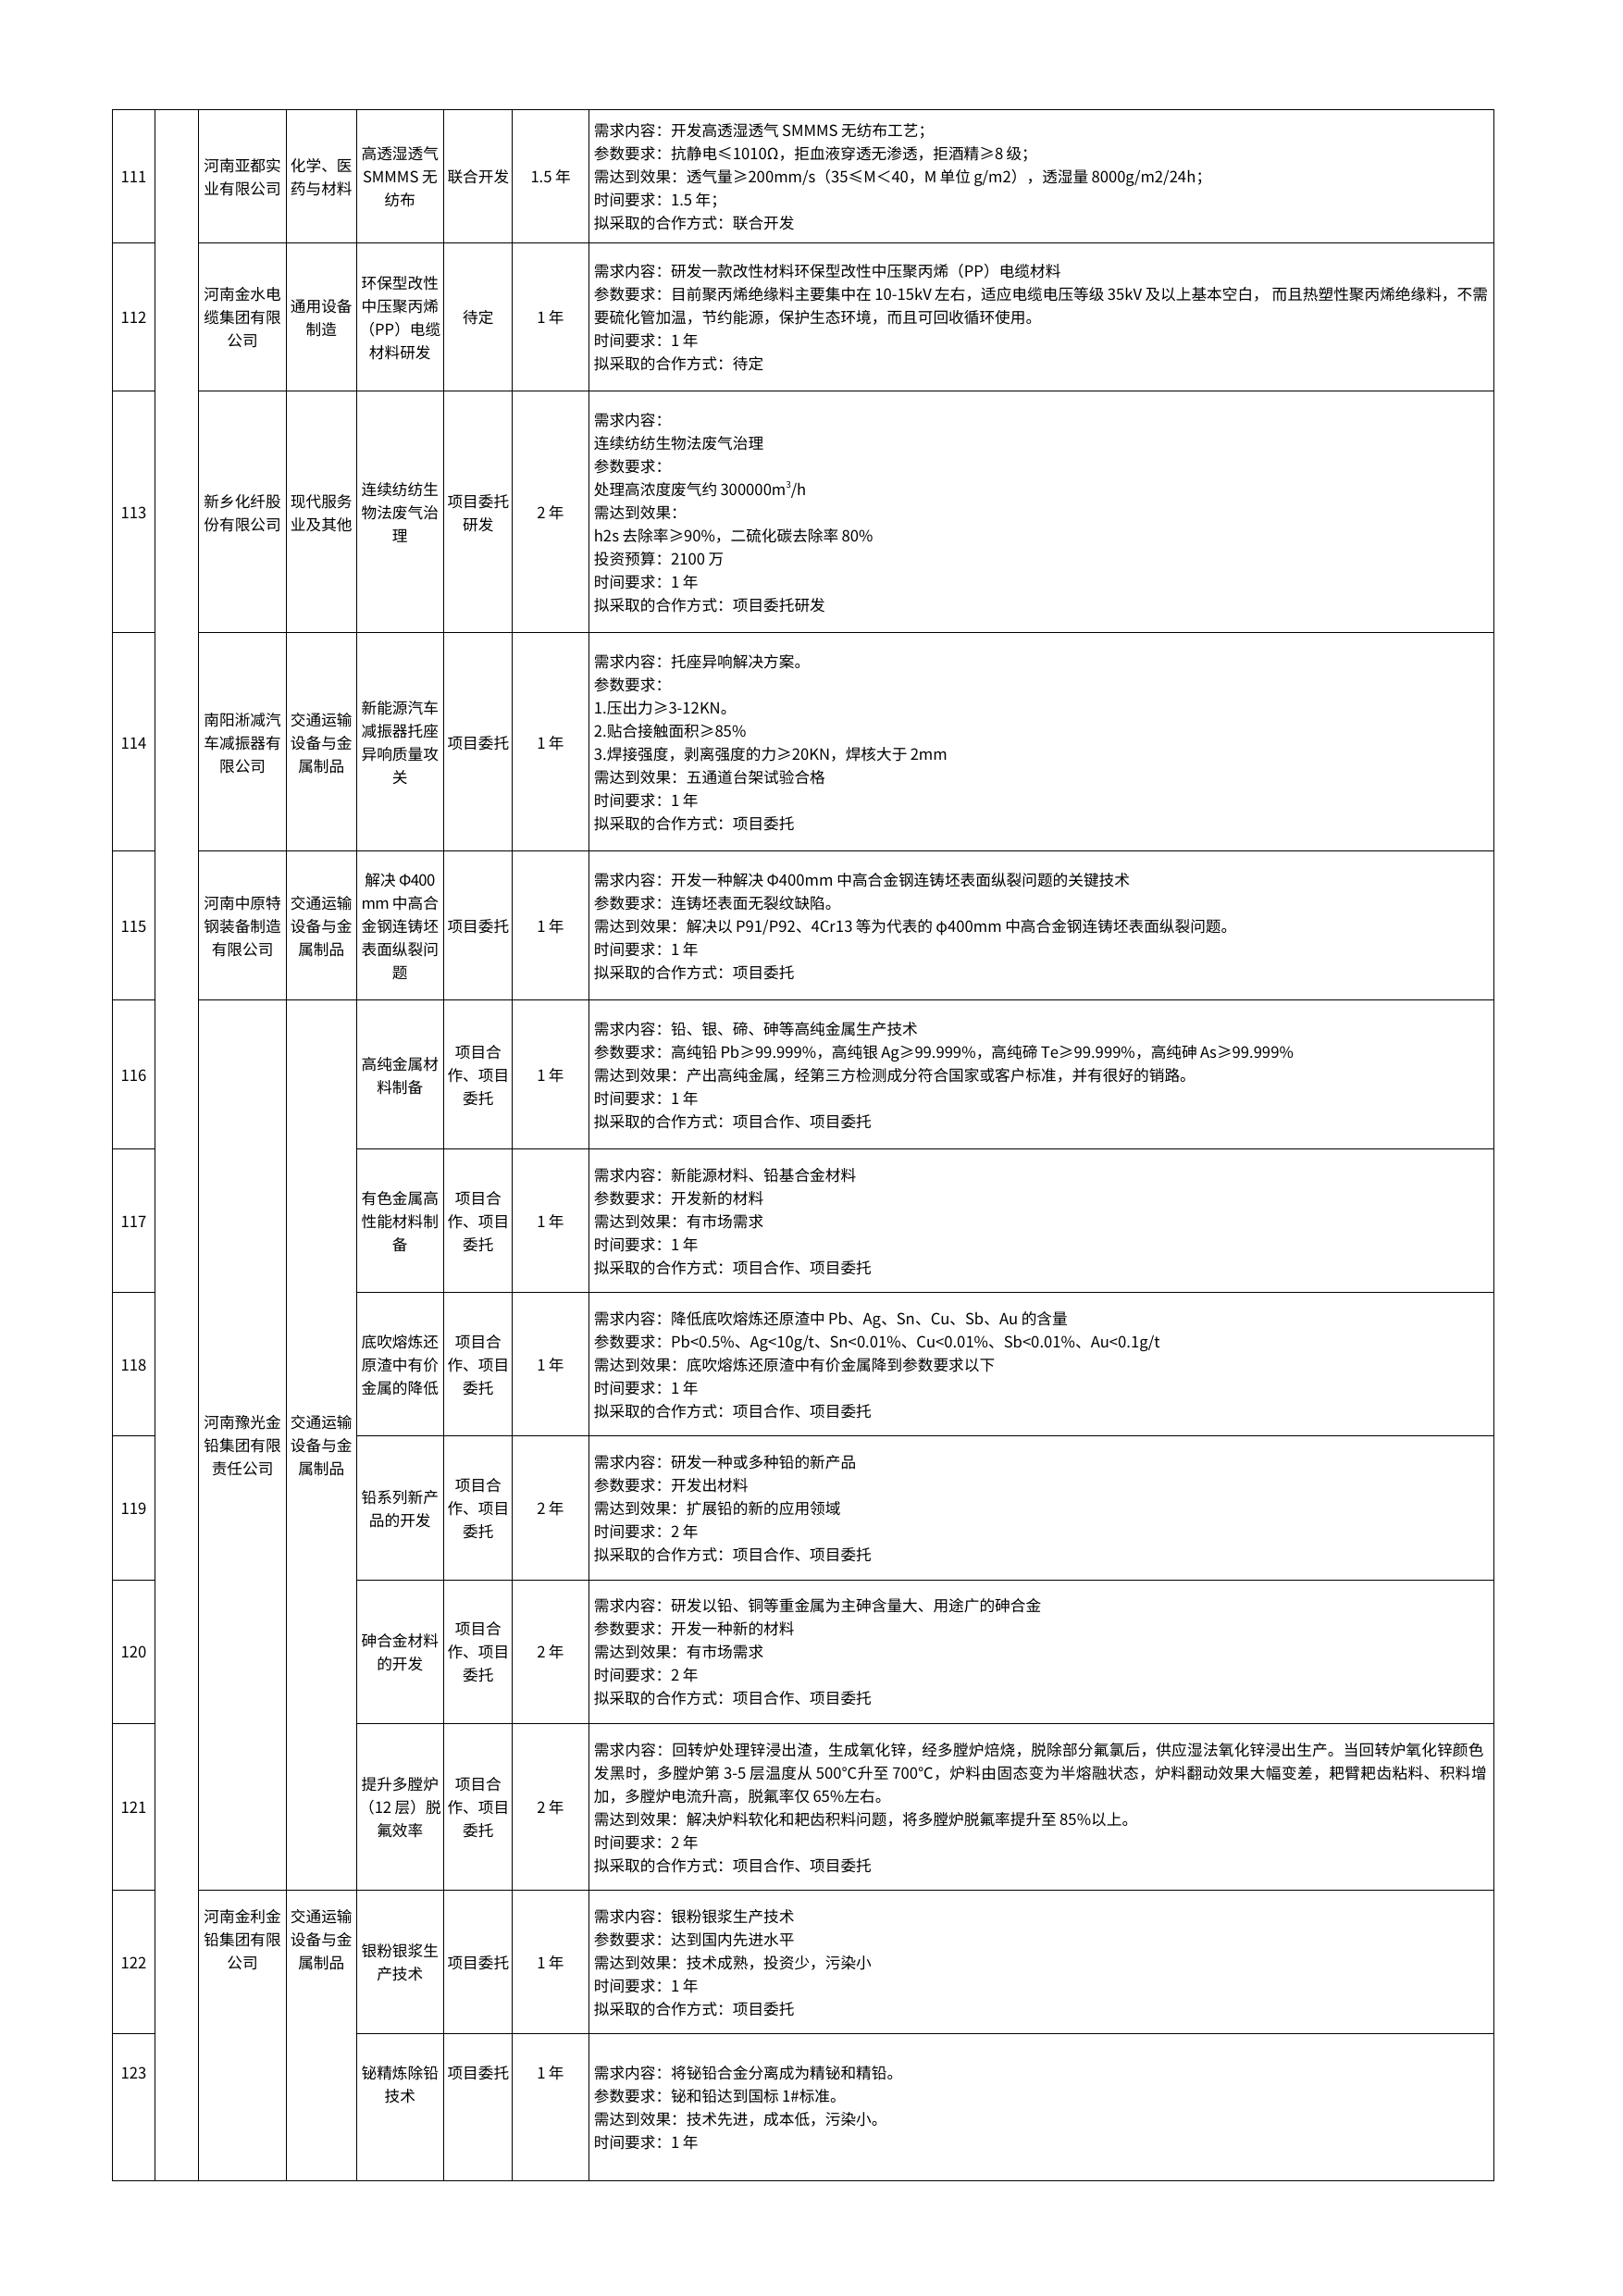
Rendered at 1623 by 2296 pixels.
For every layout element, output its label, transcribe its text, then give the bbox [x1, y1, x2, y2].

table_cell 1年 [513, 1293, 588, 1435]
table_cell 项目合作、项目委托 [444, 1149, 512, 1292]
table_cell 1年 [513, 2034, 588, 2180]
table_cell 现代服务业及其他 [287, 391, 356, 632]
table_cell 需求内容：托座异响解决方案。 参数要求： 1.压出力≥3-12KN。 2.贴合接触面积≥85% 3.焊接强度，剥离强度的力≥20KN，焊核大于2mm 需达到效果：五通道台架试验合格 时间要求：1年 拟采取的合作方式：项目委托 [589, 633, 1493, 850]
table_cell 119 [113, 1436, 155, 1579]
table_cell 项目合作、项目委托 [444, 1581, 512, 1722]
table_cell 116 [113, 1000, 155, 1148]
table_cell 2年 [513, 1436, 588, 1579]
table_cell 化学、医药与材料 [287, 110, 356, 242]
table_cell 1年 [513, 851, 588, 999]
table_cell 需求内容：铅、银、碲、砷等高纯金属生产技术 参数要求：高纯铅Pb≥99.999%，高纯银Ag≥99.999%，高纯碲Te≥99.999%，高纯砷As≥99.999% 需达到效果：产出高纯金属，经第三方检测成分符合国家或客户标准，并有很好的销路。 时间要求：1年 拟采取的合作方式：项目合作、项目委托 [589, 1000, 1493, 1148]
table_cell 项目委托 [444, 851, 512, 999]
table_cell 铋精炼除铅技术 [357, 2034, 443, 2180]
table_cell 需求内容：回转炉处理锌浸出渣，生成氧化锌，经多膛炉焙烧，脱除部分氟氯后，供应湿法氧化锌浸出生产。当回转炉氧化锌颜色发黑时，多膛炉第3-5层温度从500℃升至700℃，炉料由固态变为半熔融状态，炉料翻动效果大幅变差，耙臂耙齿粘料、积料增加，多膛炉电流升高，脱氟率仅65%左右。 需达到效果：解决炉料软化和耙齿积料问题，将多膛炉脱氟率提升至85%以上。 时间要求：2年 拟采取的合作方式：项目合作、项目委托 [589, 1724, 1493, 1890]
table_cell 121 [113, 1724, 155, 1890]
table_cell 112 [113, 243, 155, 391]
table_cell 河南亚都实业有限公司 [199, 110, 286, 242]
table_cell 交通运输设备与金属制品 [287, 1891, 356, 2180]
table_cell 环保型改性中压聚丙烯（PP）电缆材料研发 [357, 243, 443, 391]
table_cell 项目合作、项目委托 [444, 1000, 512, 1148]
table_cell 通用设备制造 [287, 243, 356, 391]
table_cell 1年 [513, 243, 588, 391]
table_cell 需求内容：银粉银浆生产技术 参数要求：达到国内先进水平 需达到效果：技术成熟，投资少，污染小 时间要求：1年 拟采取的合作方式：项目委托 [589, 1891, 1493, 2033]
table_cell 联合开发 [444, 110, 512, 242]
table_cell 需求内容：研发一种或多种铅的新产品 参数要求：开发出材料 需达到效果：扩展铅的新的应用领域 时间要求：2年 拟采取的合作方式：项目合作、项目委托 [589, 1436, 1493, 1579]
table_cell 砷合金材料的开发 [357, 1581, 443, 1722]
table_cell 河南豫光金铅集团有限责任公司 [199, 1000, 286, 1890]
table_cell 需求内容：研发以铅、铜等重金属为主砷含量大、用途广的砷合金 参数要求：开发一种新的材料 需达到效果：有市场需求 时间要求：2年 拟采取的合作方式：项目合作、项目委托 [589, 1581, 1493, 1722]
table_cell 1年 [513, 1891, 588, 2033]
table_cell 解决Φ400mm 中高合金钢连铸坯表面纵裂问题 [357, 851, 443, 999]
table_cell 项目委托 [444, 633, 512, 850]
table_cell 新乡化纤股份有限公司 [199, 391, 286, 632]
table_cell 需求内容：开发一种解决Φ400mm 中高合金钢连铸坯表面纵裂问题的关键技术 参数要求：连铸坯表面无裂纹缺陷。 需达到效果：解决以P91/P92、4Cr13等为代表的φ400mm中高合金钢连铸坯表面纵裂问题。 时间要求：1年 拟采取的合作方式：项目委托 [589, 851, 1493, 999]
table_cell 新能源汽车减振器托座异响质量攻关 [357, 633, 443, 850]
table_cell 项目委托研发 [444, 391, 512, 632]
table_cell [589, 2034, 1493, 2180]
table_cell 项目合作、项目委托 [444, 1293, 512, 1435]
table_cell 交通运输设备与金属制品 [287, 1000, 356, 1890]
table_cell 铅系列新产品的开发 [357, 1436, 443, 1579]
table_cell 项目委托 [444, 2034, 512, 2180]
table_cell 113 [113, 391, 155, 632]
table_cell 114 [113, 633, 155, 850]
table_cell 需求内容：降低底吹熔炼还原渣中Pb、Ag、Sn、Cu、Sb、Au的含量 参数要求：Pb<0.5%、Ag<10g/t、Sn<0.01%、Cu<0.01%、Sb<0.01%、Au<0.1g/t 需达到效果：底吹熔炼还原渣中有价金属降到参数要求以下 时间要求：1年 拟采取的合作方式：项目合作、项目委托 [589, 1293, 1493, 1435]
table_cell 项目合作、项目委托 [444, 1436, 512, 1579]
table_cell 需求内容：开发高透湿透气SMMMS无纺布工艺； 参数要求：抗静电≤1010Ω，拒血液穿透无渗透，拒酒精≥8级； 需达到效果：透气量≥200mm/s（35≤M＜40，M单位g/m2），透湿量8000g/m2/24h； 时间要求：1.5年； 拟采取的合作方式：联合开发 [589, 110, 1493, 242]
table_cell 项目合作、项目委托 [444, 1724, 512, 1890]
table_cell 提升多膛炉（12层）脱氟效率 [357, 1724, 443, 1890]
table_cell 需求内容： 连续纺纺生物法废气治理 参数要求： 处理高浓度废气约300000m3/h 需达到效果： h2s去除率≥90%，二硫化碳去除率80% 投资预算：2100万 时间要求：1年 拟采取的合作方式：项目委托研发 [589, 391, 1493, 632]
table_cell 高纯金属材料制备 [357, 1000, 443, 1148]
table_cell 1年 [513, 1149, 588, 1292]
table_cell 120 [113, 1581, 155, 1722]
table_cell 115 [113, 851, 155, 999]
table_cell 需求内容：研发一款改性材料环保型改性中压聚丙烯（PP）电缆材料 参数要求：目前聚丙烯绝缘料主要集中在10-15kV左右，适应电缆电压等级35kV及以上基本空白， 而且热塑性聚丙烯绝缘料，不需要硫化管加温，节约能源，保护生态环境，而且可回收循环使用。 时间要求：1年 拟采取的合作方式：待定 [589, 243, 1493, 391]
table_cell 有色金属高性能材料制备 [357, 1149, 443, 1292]
table_cell 待定 [444, 243, 512, 391]
table_cell 117 [113, 1149, 155, 1292]
table_cell 111 [113, 110, 155, 242]
table_cell 底吹熔炼还原渣中有价金属的降低 [357, 1293, 443, 1435]
table_cell 2年 [513, 391, 588, 632]
table_cell 123 [113, 2034, 155, 2180]
table_cell 需求内容：新能源材料、铅基合金材料 参数要求：开发新的材料 需达到效果：有市场需求 时间要求：1年 拟采取的合作方式：项目合作、项目委托 [589, 1149, 1493, 1292]
table_cell 河南中原特钢装备制造有限公司 [199, 851, 286, 999]
table_cell 高透湿透气SMMMS无纺布 [357, 110, 443, 242]
table_cell 河南金利金铅集团有限公司 [199, 1891, 286, 2180]
table_cell 银粉银浆生产技术 [357, 1891, 443, 2033]
table_cell 项目委托 [444, 1891, 512, 2033]
table_cell 连续纺纺生物法废气治理 [357, 391, 443, 632]
table_cell 118 [113, 1293, 155, 1435]
table_cell 122 [113, 1891, 155, 2033]
table_cell 2年 [513, 1581, 588, 1722]
table_cell 2年 [513, 1724, 588, 1890]
table_cell 河南金水电缆集团有限公司 [199, 243, 286, 391]
table_cell 交通运输设备与金属制品 [287, 633, 356, 850]
table_cell 1年 [513, 633, 588, 850]
table_cell 交通运输设备与金属制品 [287, 851, 356, 999]
table_cell 1.5年 [513, 110, 588, 242]
table_cell 南阳淅减汽车减振器有限公司 [199, 633, 286, 850]
table_cell 1年 [513, 1000, 588, 1148]
